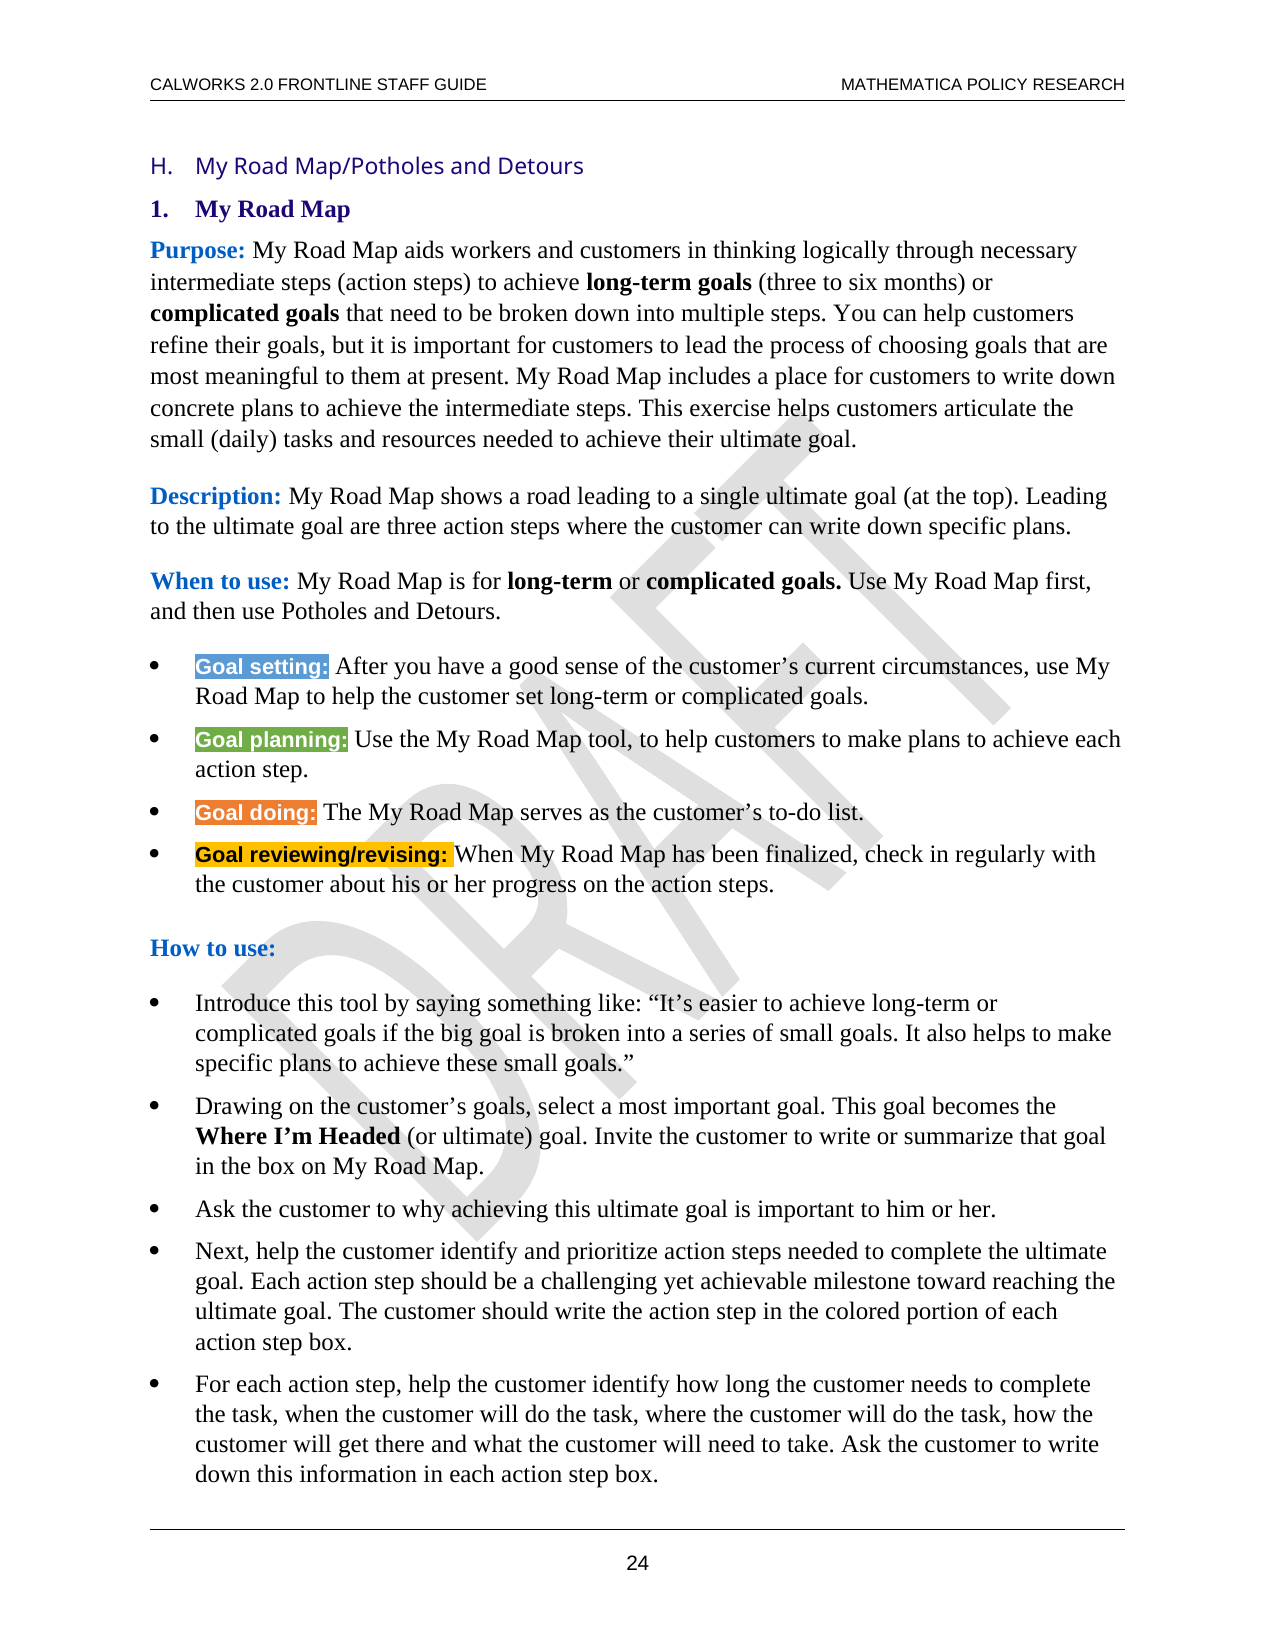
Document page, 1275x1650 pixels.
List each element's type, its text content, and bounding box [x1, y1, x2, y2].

text Next, help the customer identify and prioritize action steps needed to complete the ultimate goal. Each action step should be a challenging yet achievable milestone toward reaching the ultimate goal. The customer should write the action step in the colored portion of each action step box. [150, 1236, 1125, 1355]
text How to use: [150, 933, 1125, 962]
text Goal setting: After you have a good sense of the customer’s current circumstances, use My Road Map to help the customer set long-term or complicated goals. [150, 651, 1125, 710]
text H. My Road Map/Potholes and Detours [150, 150, 1125, 181]
text Goal planning: Use the My Road Map tool, to help customers to make plans to achieve each action step. [150, 724, 1125, 783]
text For each action step, help the customer identify how long the customer needs to complete the task, when the customer will do the task, where the customer will do the task, how the customer will get there and what the customer will need to take. Ask the customer to write down this information in each action step box. [150, 1369, 1125, 1488]
text Description: My Road Map shows a road leading to a single ultimate goal (at the top). Leading to the ultimate goal are three action steps where the customer can write down specific plans. [150, 481, 1125, 540]
text Purpose: My Road Map aids workers and customers in thinking logically through necessary intermediate steps (action steps) to achieve long-term goals (three to six months) or complicated goals that need to be broken down into multiple steps. You can help customers refine their goals, but it is important for customers to lead the process of choosing goals that are most meaningful to them at present. My Road Map includes a place for customers to write down concrete plans to achieve the intermediate steps. This exercise helps customers articulate the small (daily) tasks and resources needed to achieve their ultimate goal. [150, 235, 1125, 453]
text When to use: My Road Map is for long-term or complicated goals. Use My Road Map first, and then use Potholes and Detours. [150, 566, 1125, 625]
text Goal doing: The My Road Map serves as the customer’s to-do list. [150, 797, 1125, 826]
text Drawing on the customer’s goals, select a most important goal. This goal becomes the Where I’m Headed (or ultimate) goal. Invite the customer to write or summarize that goal in the box on My Road Map. [150, 1091, 1125, 1180]
text Introduce this tool by saying something like: “It’s easier to achieve long-term or complicated goals if the big goal is broken into a series of small goals. It also helps to make specific plans to achieve these small goals.” [150, 988, 1125, 1077]
text Goal reviewing/revising: When My Road Map has been finalized, check in regularly with the customer about his or her progress on the action steps. [150, 839, 1125, 898]
text Ask the customer to why achieving this ultimate goal is important to him or her. [150, 1194, 1125, 1222]
text 1. My Road Map [150, 194, 1125, 222]
